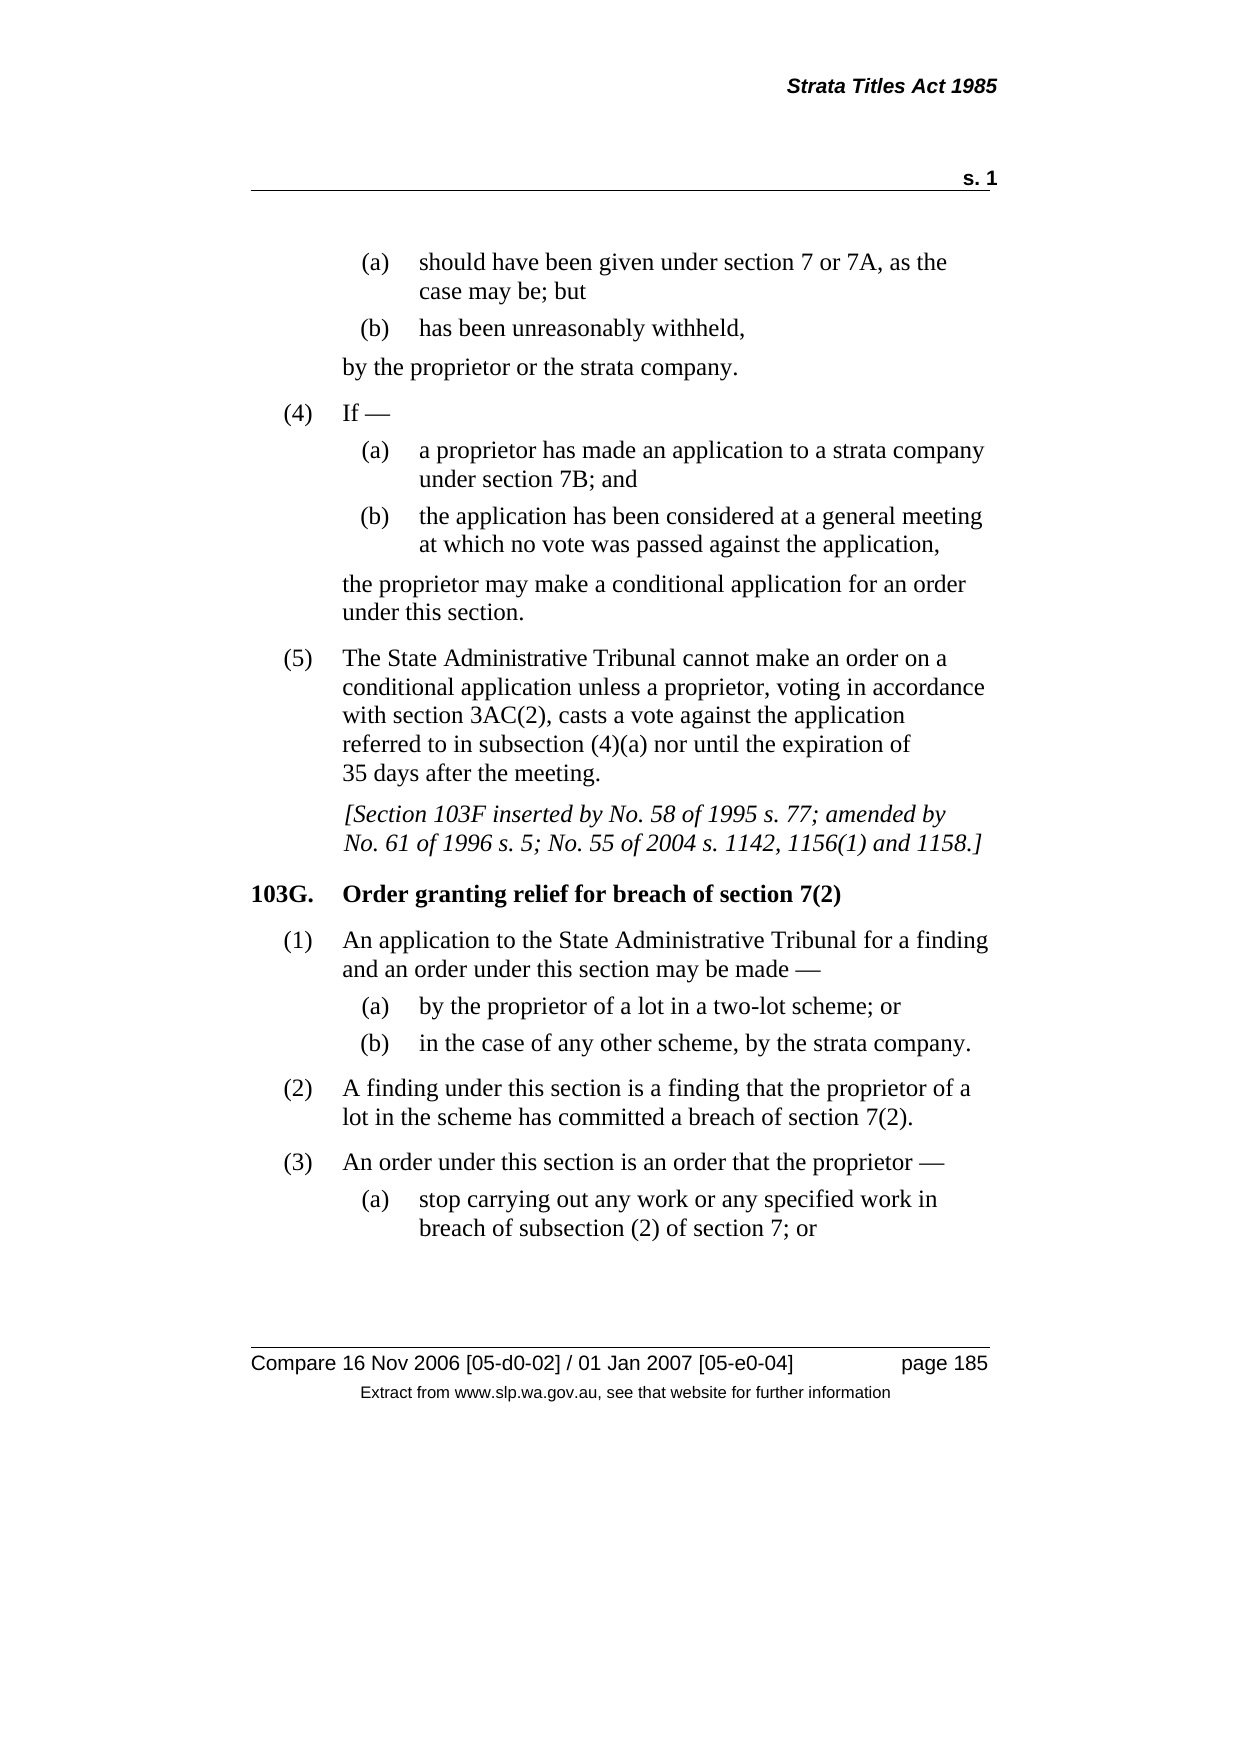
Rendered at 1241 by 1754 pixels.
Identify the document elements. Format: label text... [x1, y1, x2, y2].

text (b) in the case of any other scheme, by the strata company. [251, 1028, 990, 1057]
text (5) The State Administrative Tribunal cannot make an order on a conditional application unless a proprietor, voting in accordance with section 3AC(2), casts a vote against the application referred to in subsection (4)(a) nor until the expiration of 35 days after the meeting. [251, 643, 990, 787]
subtitle 103G. Order granting relief for breach of section 7(2) [251, 879, 990, 908]
text (a) by the proprietor of a lot in a two-lot scheme; or [251, 991, 990, 1019]
text (a) stop carrying out any work or any specified work in breach of subsection (2) of section 7; or [251, 1184, 990, 1242]
text by the proprietor or the strata company. [251, 352, 990, 381]
text (a) should have been given under section 7 or 7A, as the case may be; but [251, 247, 990, 305]
text (b) has been unreasonably withheld, [251, 313, 990, 342]
text (2) A finding under this section is a finding that the proprietor of a lot in the scheme has committed a breach of section 7(2). [251, 1073, 990, 1131]
text (b) the application has been considered at a general meeting at which no vote was passed against the application, [251, 501, 990, 558]
text (3) An order under this section is an order that the proprietor — [251, 1147, 990, 1176]
text (1) An application to the State Administrative Tribunal for a finding and an order under this section may be made — [251, 925, 990, 982]
text (4) If — [251, 398, 990, 427]
text [Section 103F inserted by No. 58 of 1995 s. 77; amended by No. 61 of 1996 s. 5; No. 55 of 2004 s. 1142, 1156(1) and 1158.] [251, 799, 990, 857]
text (a) a proprietor has made an application to a strata company under section 7B; and [251, 435, 990, 492]
text the proprietor may make a conditional application for an order under this section. [251, 569, 990, 626]
